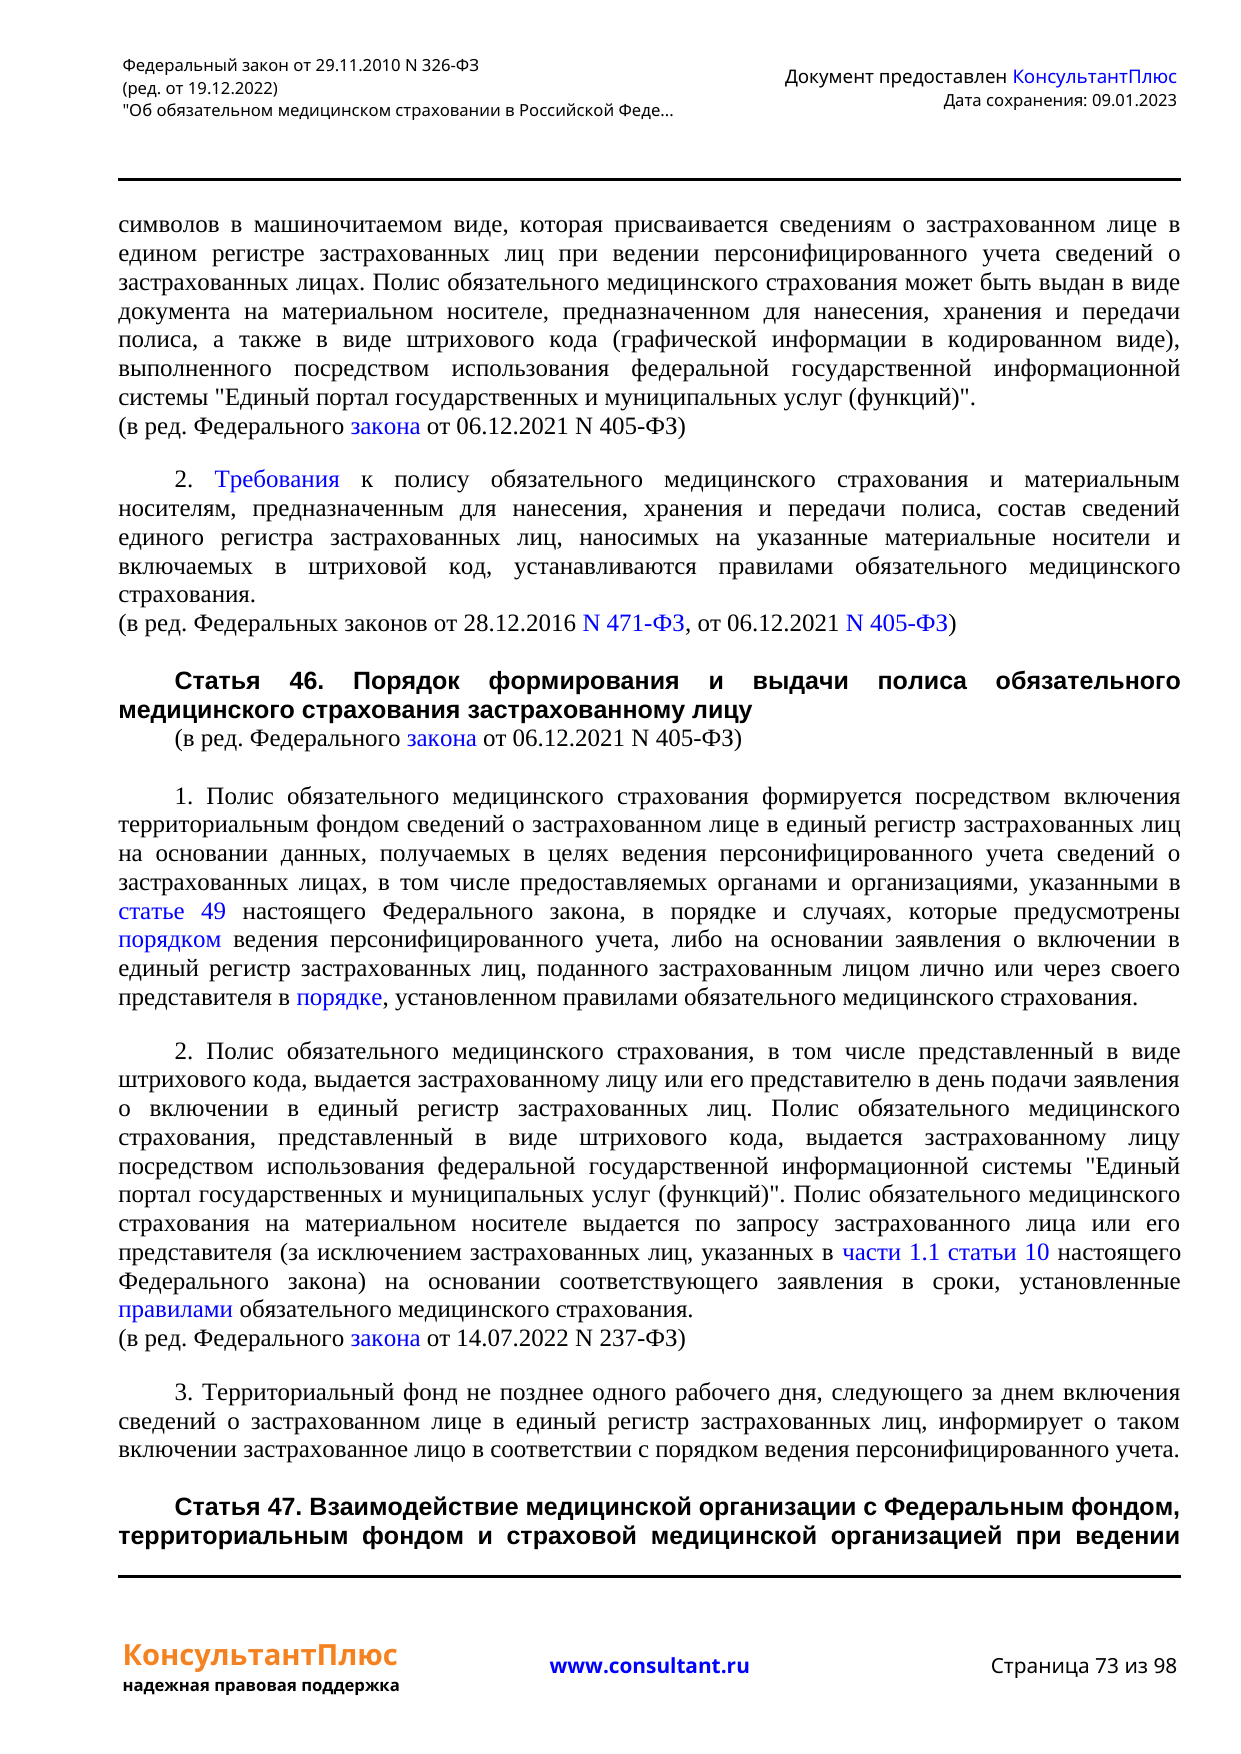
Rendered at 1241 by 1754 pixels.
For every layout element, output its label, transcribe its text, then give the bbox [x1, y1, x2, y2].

text 2. Требования к полису обязательного медицинского страхования и материальным носителям, предназначенным для нанесения, хранения и передачи полиса, состав сведений единого регистра застрахованных лиц, наносимых на указанные материальные носители и включаемых в штриховой код, устанавливаются правилами обязательного медицинского страхования. [118, 464, 1181, 608]
text (в ред. Федерального закона от 06.12.2021 N 405-ФЗ) [118, 723, 1181, 752]
text (в ред. Федеральных законов от 28.12.2016 N 471-ФЗ, от 06.12.2021 N 405-ФЗ) [118, 608, 1181, 637]
text (в ред. Федерального закона от 14.07.2022 N 237-ФЗ) [118, 1323, 1181, 1352]
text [118, 209, 1181, 411]
text 2. Полис обязательного медицинского страхования, в том числе представленный в виде штрихового кода, выдается застрахованному лицу или его представителю в день подачи заявления о включении в единый регистр застрахованных лиц. Полис обязательного медицинского страхования, представленный в виде штрихового кода, выдается застрахованному лицу посредством использования федеральной государственной информационной системы "Единый портал государственных и муниципальных услуг (функций)". Полис обязательного медицинского страхования на материальном носителе выдается по запросу застрахованного лица или его представителя (за исключением застрахованных лиц, указанных в части 1.1 статьи 10 настоящего Федерального закона) на основании соответствующего заявления в сроки, установленные правилами обязательного медицинского страхования. [118, 1036, 1181, 1323]
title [118, 1492, 1181, 1549]
text (в ред. Федерального закона от 06.12.2021 N 405-ФЗ) [118, 411, 1181, 439]
title Статья 46. Порядок формирования и выдачи полиса обязательного медицинского страхования застрахованному лицу [118, 666, 1181, 723]
text 1. Полис обязательного медицинского страхования формируется посредством включения территориальным фондом сведений о застрахованном лице в единый регистр застрахованных лиц на основании данных, получаемых в целях ведения персонифицированного учета сведений о застрахованных лицах, в том числе предоставляемых органами и организациями, указанными в статье 49 настоящего Федерального закона, в порядке и случаях, которые предусмотрены порядком ведения персонифицированного учета, либо на основании заявления о включении в единый регистр застрахованных лиц, поданного застрахованным лицом лично или через своего представителя в порядке, установленном правилами обязательного медицинского страхования. [118, 781, 1181, 1011]
text 3. Территориальный фонд не позднее одного рабочего дня, следующего за днем включения сведений о застрахованном лице в единый регистр застрахованных лиц, информирует о таком включении застрахованное лицо в соответствии с порядком ведения персонифицированного учета. [118, 1377, 1181, 1463]
